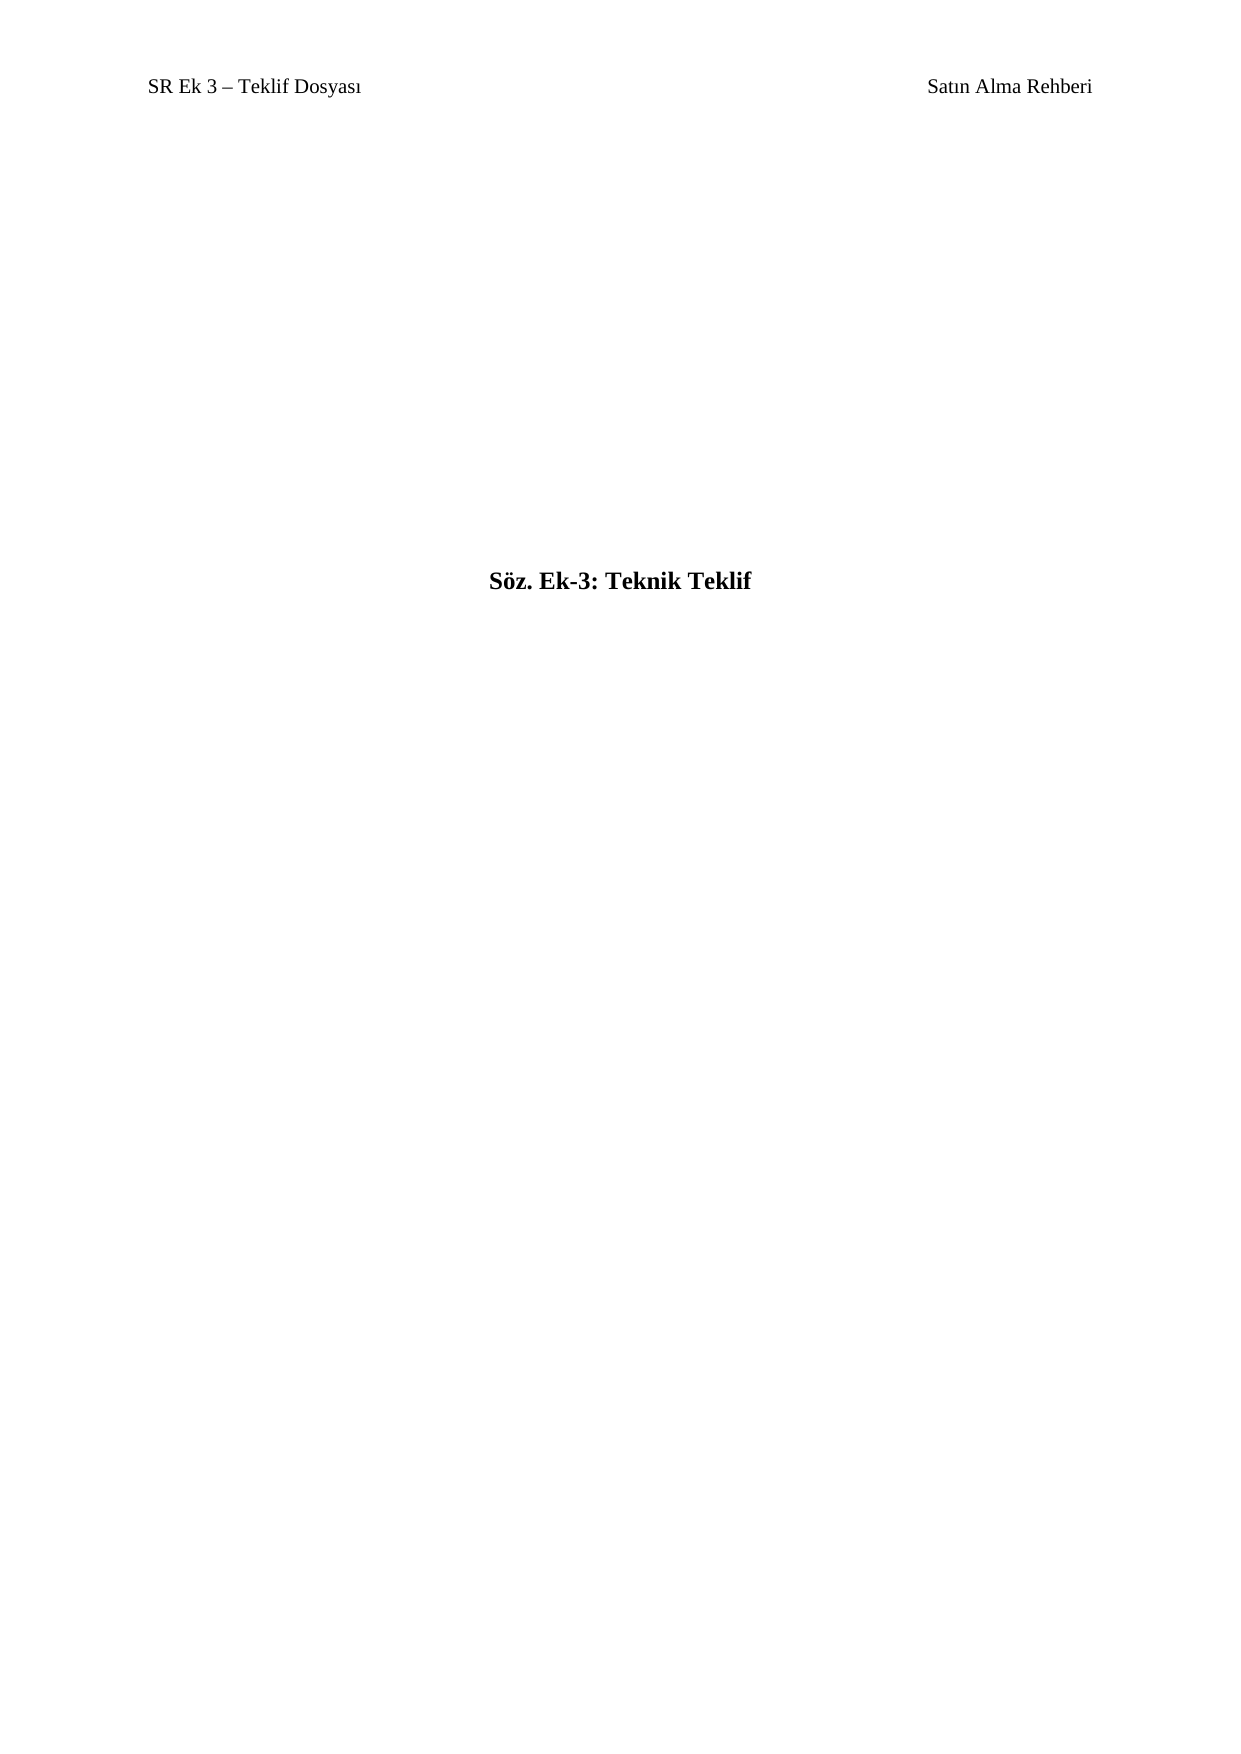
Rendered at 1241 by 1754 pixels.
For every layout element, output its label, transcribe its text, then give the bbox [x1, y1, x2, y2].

subtitle Söz. Ek-3: Teknik Teklif [148, 566, 1093, 594]
